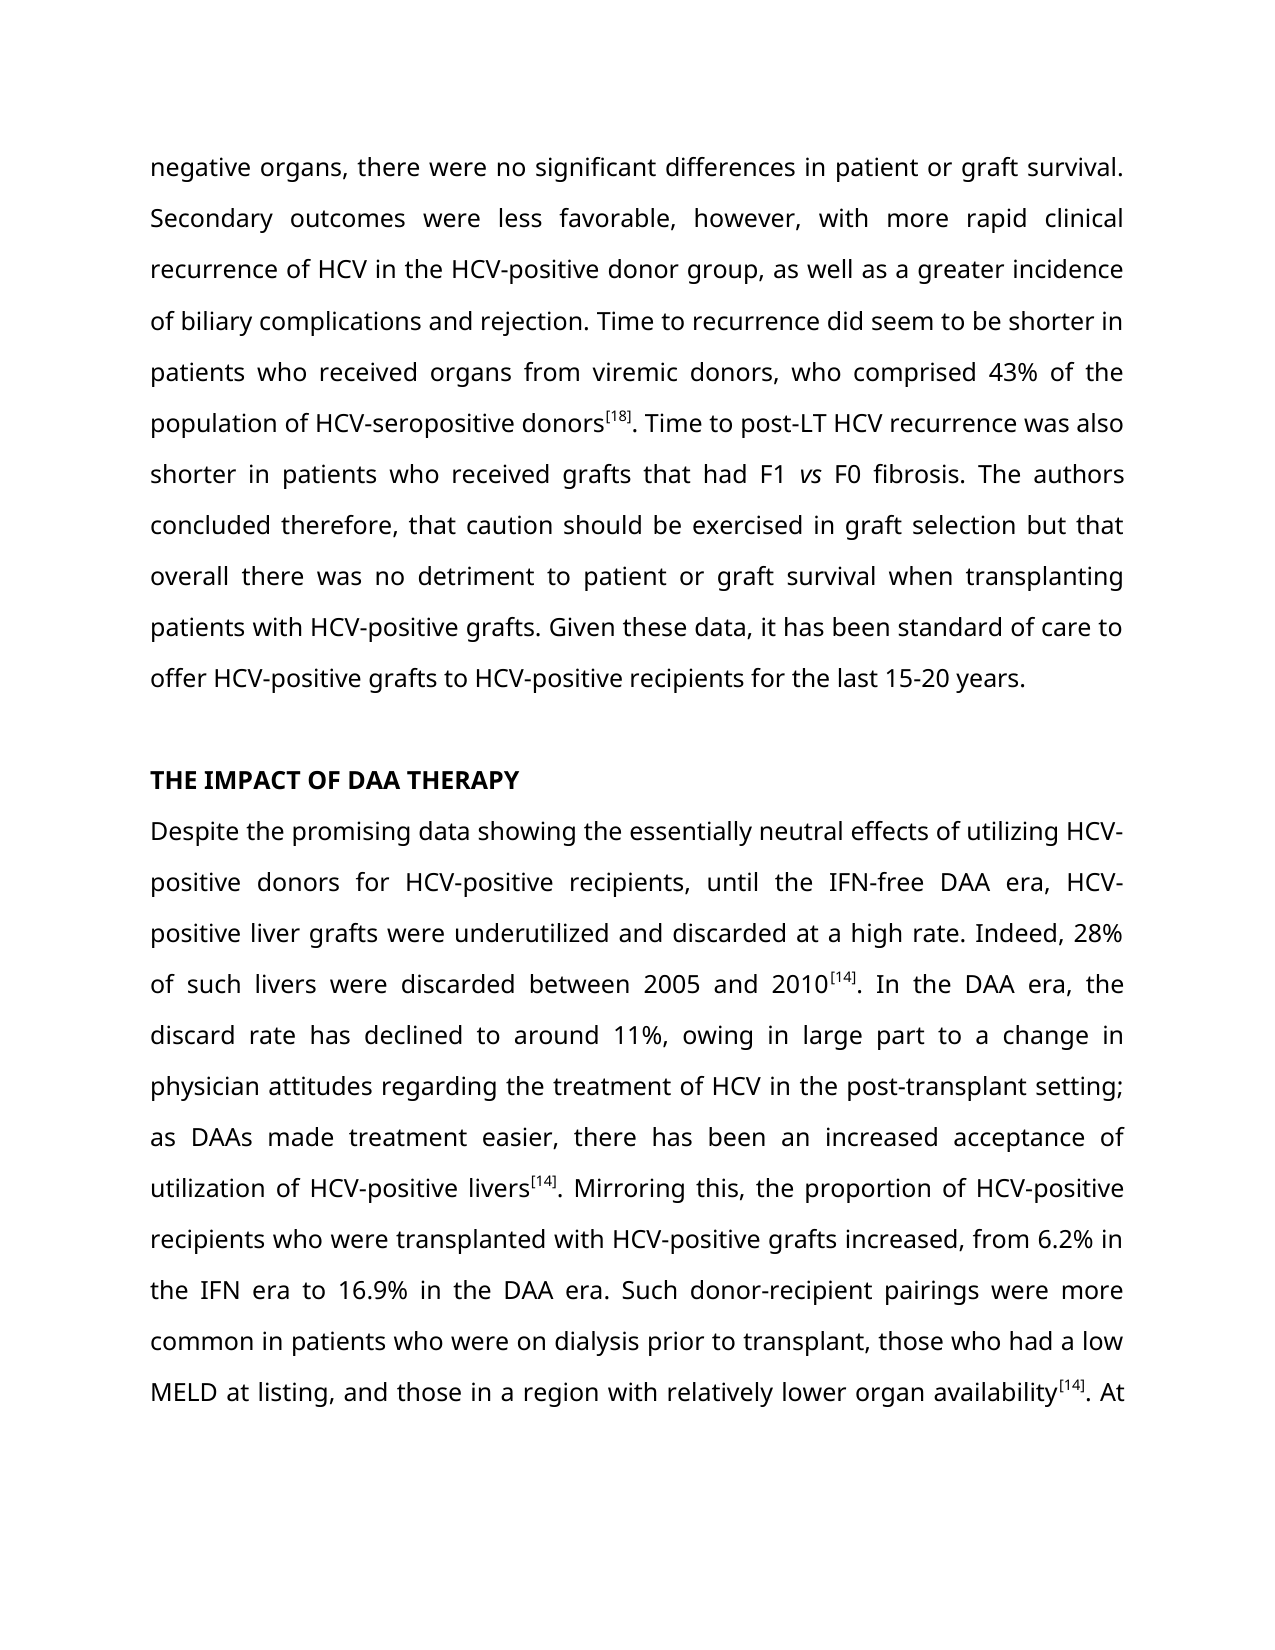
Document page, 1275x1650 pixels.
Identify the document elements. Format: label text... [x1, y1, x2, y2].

text THE IMPACT OF DAA THERAPY [150, 762, 1125, 797]
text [150, 150, 1125, 694]
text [150, 813, 1125, 1409]
